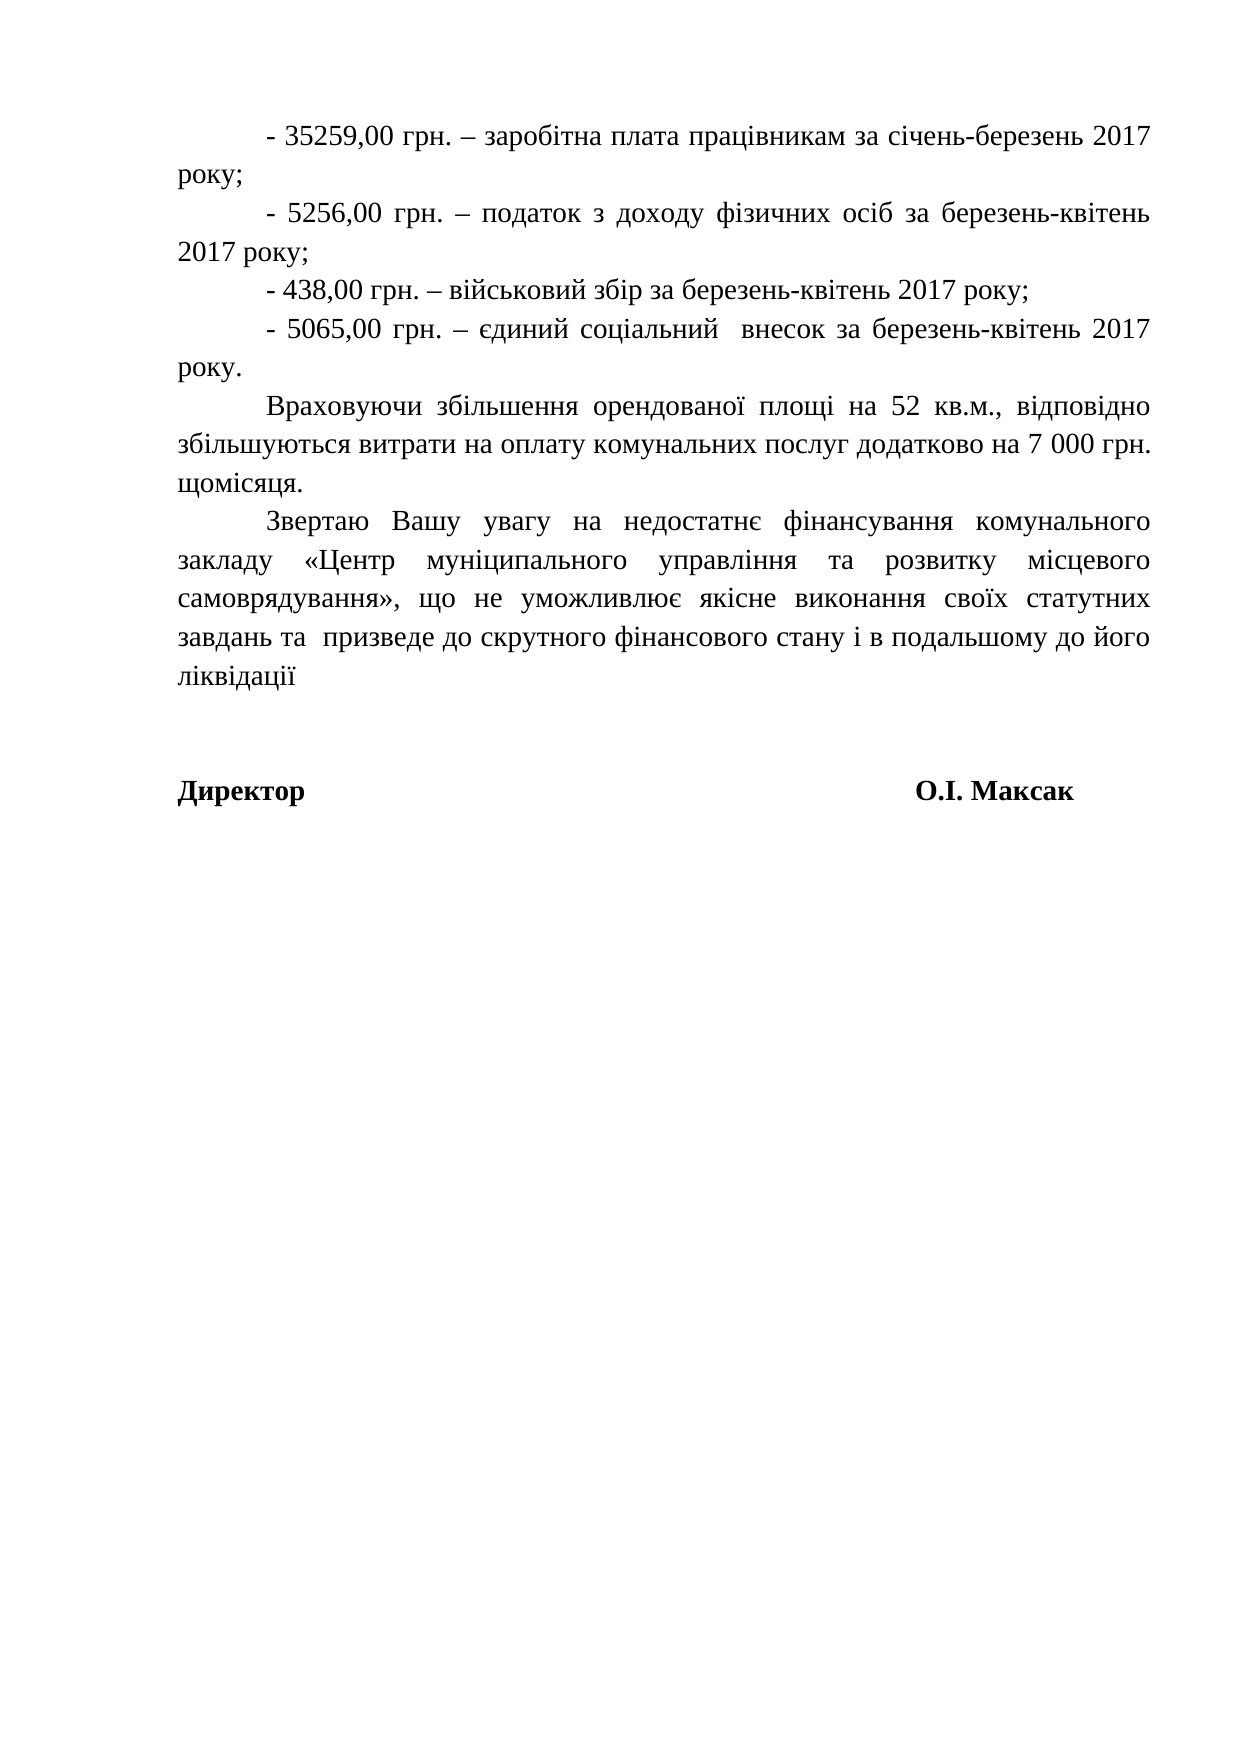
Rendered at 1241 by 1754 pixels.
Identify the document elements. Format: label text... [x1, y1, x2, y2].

text Директор О.І. Максак [177, 773, 1152, 807]
text - 438,00 грн. – військовий збір за березень-квітень 2017 року; [177, 272, 1152, 306]
text Враховуючи збільшення орендованої площі на 52 кв.м., відповідно збільшуються витрати на оплату комунальних послуг додатково на 7 000 грн. щомісяця. [177, 388, 1152, 498]
text Звертаю Вашу увагу на недостатнє фінансування комунального закладу «Центр муніципального управління та розвитку місцевого самоврядування», що не уможливлює якісне виконання своїх статутних завдань та призведе до скрутного фінансового стану і в подальшому до його ліквідації [177, 503, 1152, 691]
text - 5065,00 грн. – єдиний соціальний внесок за березень-квітень 2017 року. [177, 311, 1152, 383]
text - 5256,00 грн. – податок з доходу фізичних осіб за березень-квітень 2017 року; [177, 195, 1152, 267]
text - 35259,00 грн. – заробітна плата працівникам за січень-березень 2017 року; [177, 118, 1152, 190]
